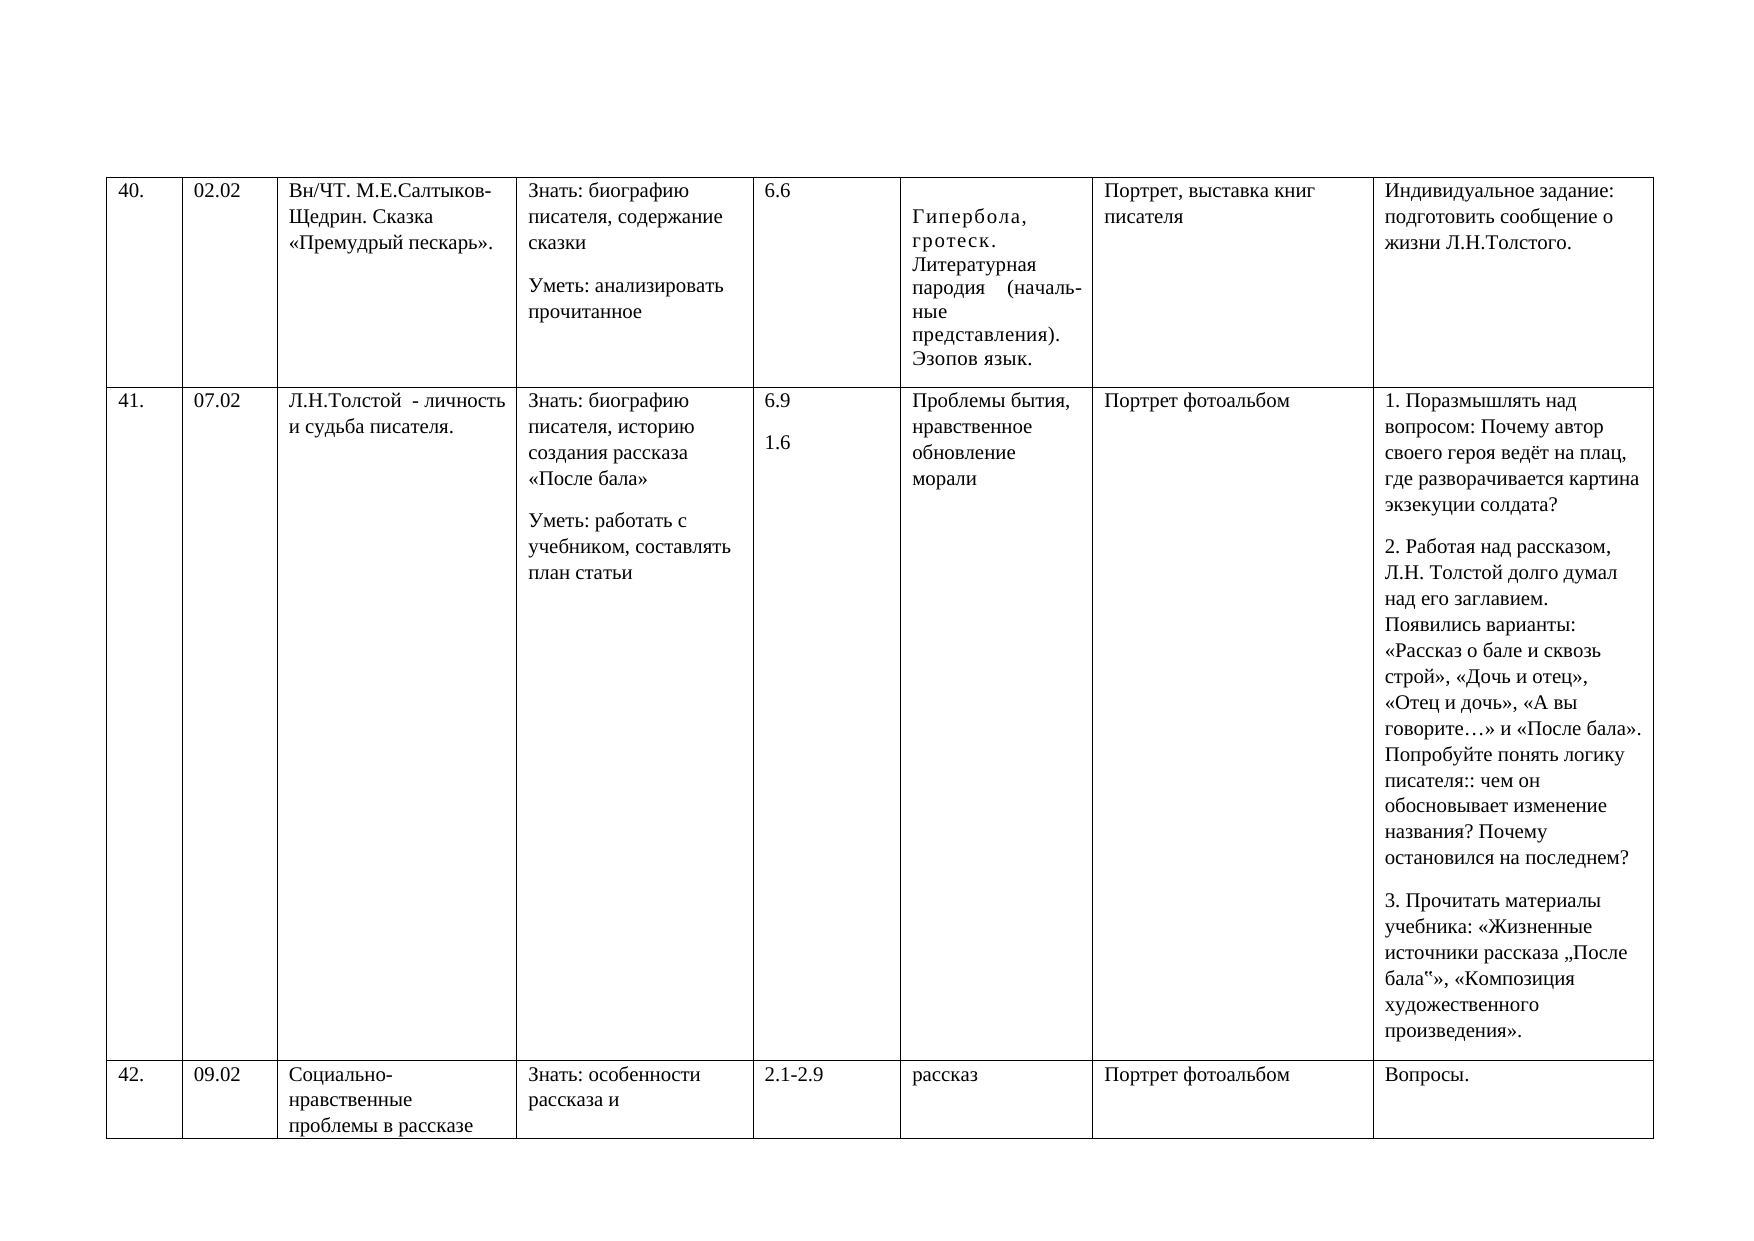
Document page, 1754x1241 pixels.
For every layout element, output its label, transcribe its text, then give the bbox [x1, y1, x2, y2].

table_cell Вн/ЧТ. М.Е.Салтыков-Щедрин. Сказка «Премудрый пескарь». [278, 178, 516, 387]
table_cell Портрет фотоальбом [1093, 1061, 1373, 1137]
table_cell Гипербола, гротеск. Литературная пародия (начальные представления). Эзопов язык. [901, 178, 1092, 387]
table_cell 02.02 [183, 178, 277, 387]
table_cell 2.1-2.9 [754, 1061, 900, 1137]
table_cell 1. Поразмышлять над вопросом: Почему автор своего героя ведёт на плац, где разворачивается картина экзекуции солдата? 2. Работая над рассказом, Л.Н. Толстой долго думал над его заглавием. Появились варианты: «Рассказ о бале и сквозь строй», «Дочь и отец», «Отец и дочь», «А вы говорите…» и «После бала». Попробуйте понять логику писателя:: чем он обосновывает изменение названия? Почему остановился на последнем? 3. Прочитать материалы учебника: «Жизненные источники рассказа „После бала‟», «Композиция художественного произведения». [1374, 388, 1653, 1060]
table_cell 42. [107, 1061, 182, 1137]
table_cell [278, 1061, 516, 1137]
table_cell Портрет фотоальбом [1093, 388, 1373, 1060]
table_cell 41. [107, 388, 182, 1060]
table_cell 6.9 1.6 [754, 388, 900, 1060]
table_cell рассказ [901, 1061, 1092, 1137]
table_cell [517, 1061, 753, 1137]
table_cell 6.6 [754, 178, 900, 387]
table_cell Л.Н.Толстой - личность и судьба писателя. [278, 388, 516, 1060]
table_cell 40. [107, 178, 182, 387]
table_cell Проблемы бытия, нравственное обновление морали [901, 388, 1092, 1060]
table_cell Знать: биографию писателя, содержание сказки Уметь: анализировать прочитанное [517, 178, 753, 387]
table_cell Вопросы. [1374, 1061, 1653, 1137]
table_cell Индивидуальное задание: подготовить сообщение о жизни Л.Н.Толстого. [1374, 178, 1653, 387]
table_cell 07.02 [183, 388, 277, 1060]
table_cell Знать: биографию писателя, историю создания рассказа «После бала» Уметь: работать с учебником, составлять план статьи [517, 388, 753, 1060]
table_cell Портрет, выставка книг писателя [1093, 178, 1373, 387]
table_cell 09.02 [183, 1061, 277, 1137]
